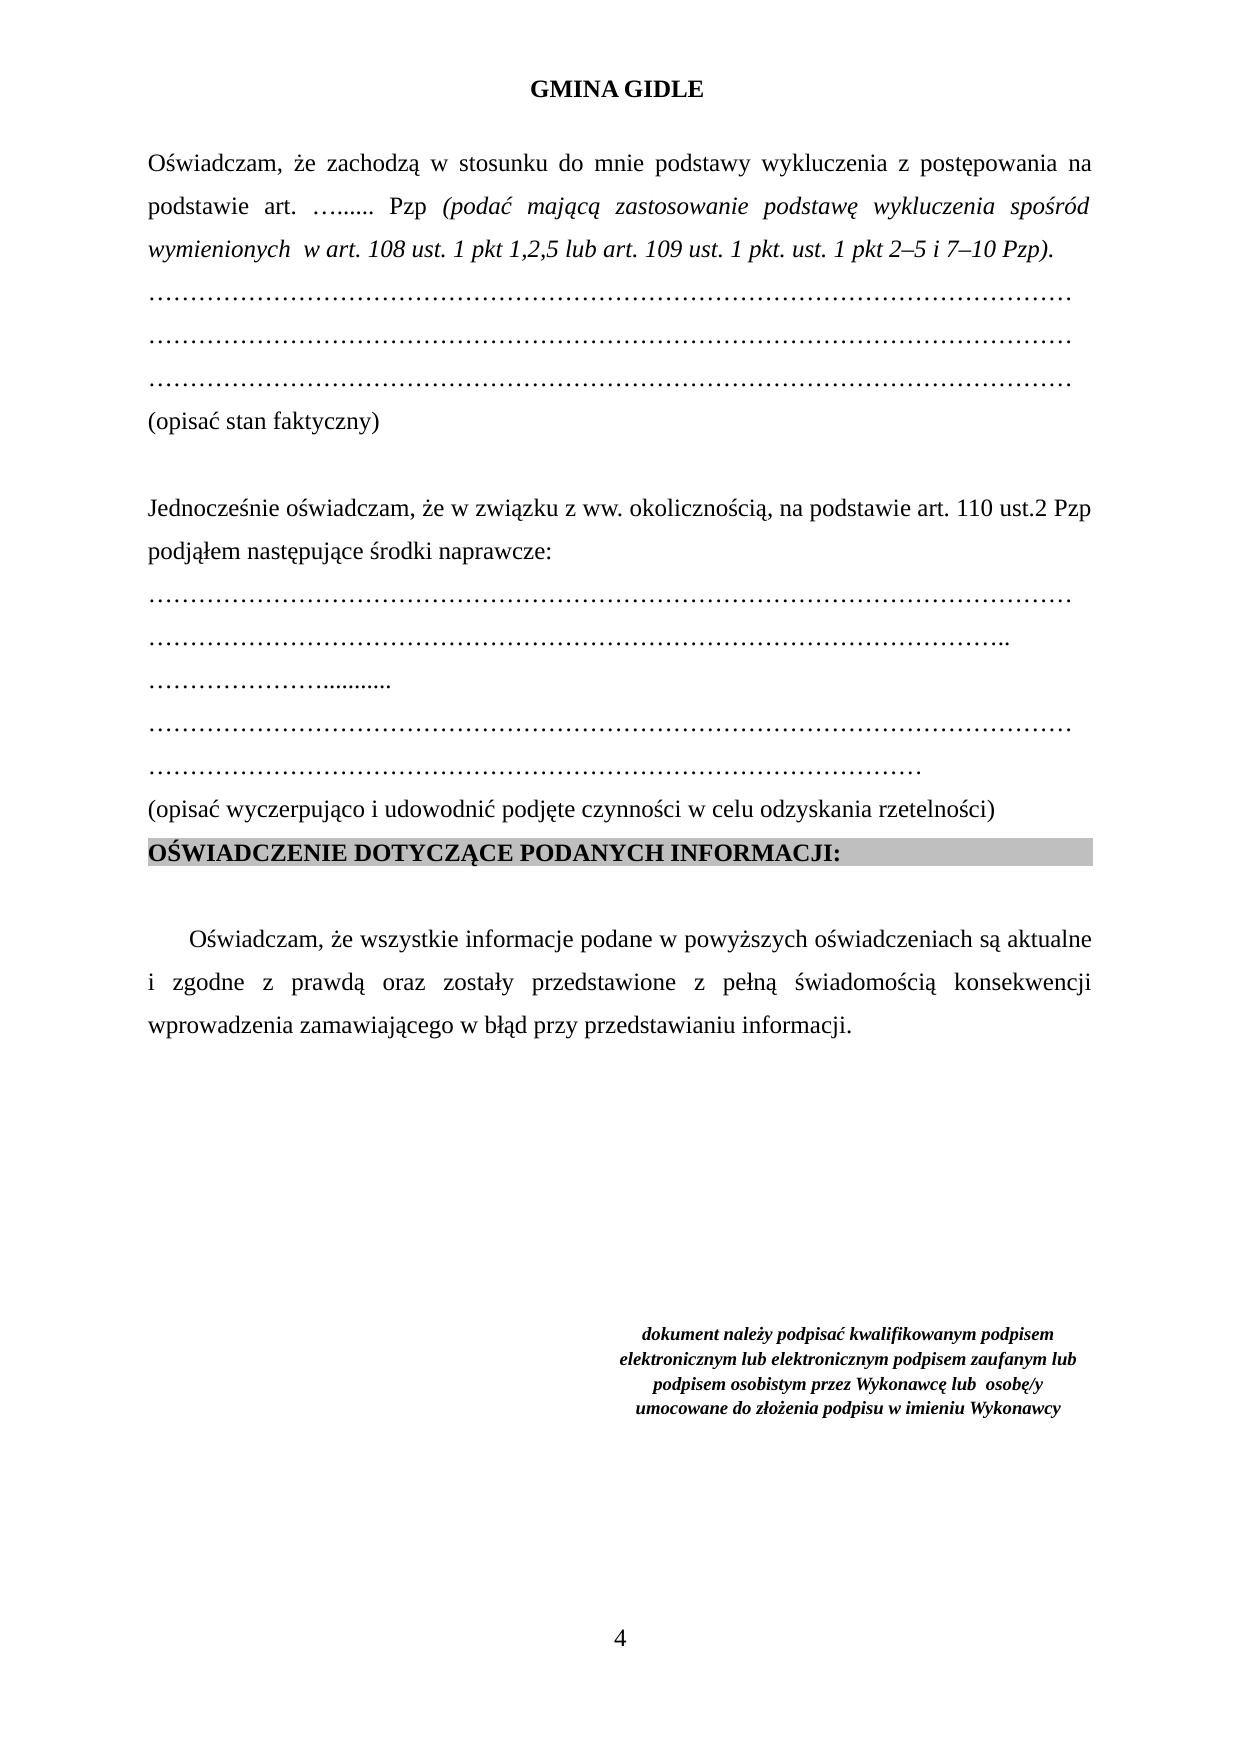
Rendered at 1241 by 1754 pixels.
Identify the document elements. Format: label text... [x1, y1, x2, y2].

text ………………………………………………………………………………………………… [148, 579, 1093, 608]
text (opisać wyczerpująco i udowodnić podjęte czynności w celu odzyskania rzetelności) [148, 794, 1093, 823]
text …………………………………………………………………………………………..…………………...........…………………………………………………………………………………………………………………………………………………………………………………… [148, 622, 1093, 780]
text Oświadczam, że wszystkie informacje podane w powyższych oświadczeniach są aktualne i zgodne z prawdą oraz zostały przedstawione z pełną świadomością konsekwencji wprowadzenia zamawiającego w błąd przy przedstawianiu informacji. [148, 924, 1093, 1039]
text dokument należy podpisać kwalifikowanym podpisem elektronicznym lub elektronicznym podpisem zaufanym lub podpisem osobistym przez Wykonawcę lub osobę/y umocowane do złożenia podpisu w imieniu Wykonawcy [605, 1323, 1093, 1419]
text ……………………………………………………………………………………………………………………………………………………………………………………………………………………………………………………………………………………………………… (opisać stan faktyczny) [148, 277, 1093, 435]
text OŚWIADCZENIE DOTYCZĄCE PODANYCH INFORMACJI: [148, 838, 1093, 866]
text Jednocześnie oświadczam, że w związku z ww. okolicznością, na podstawie art. 110 ust.2 Pzp podjąłem następujące środki naprawcze: [148, 493, 1093, 564]
text Oświadczam, że zachodzą w stosunku do mnie podstawy wykluczenia z postępowania na podstawie art. …...... Pzp (podać mającą zastosowanie podstawę wykluczenia spośród wymienionych w art. 108 ust. 1 pkt 1,2,5 lub art. 109 ust. 1 pkt. ust. 1 pkt 2‒5 i 7‒10 Pzp). [148, 148, 1093, 263]
